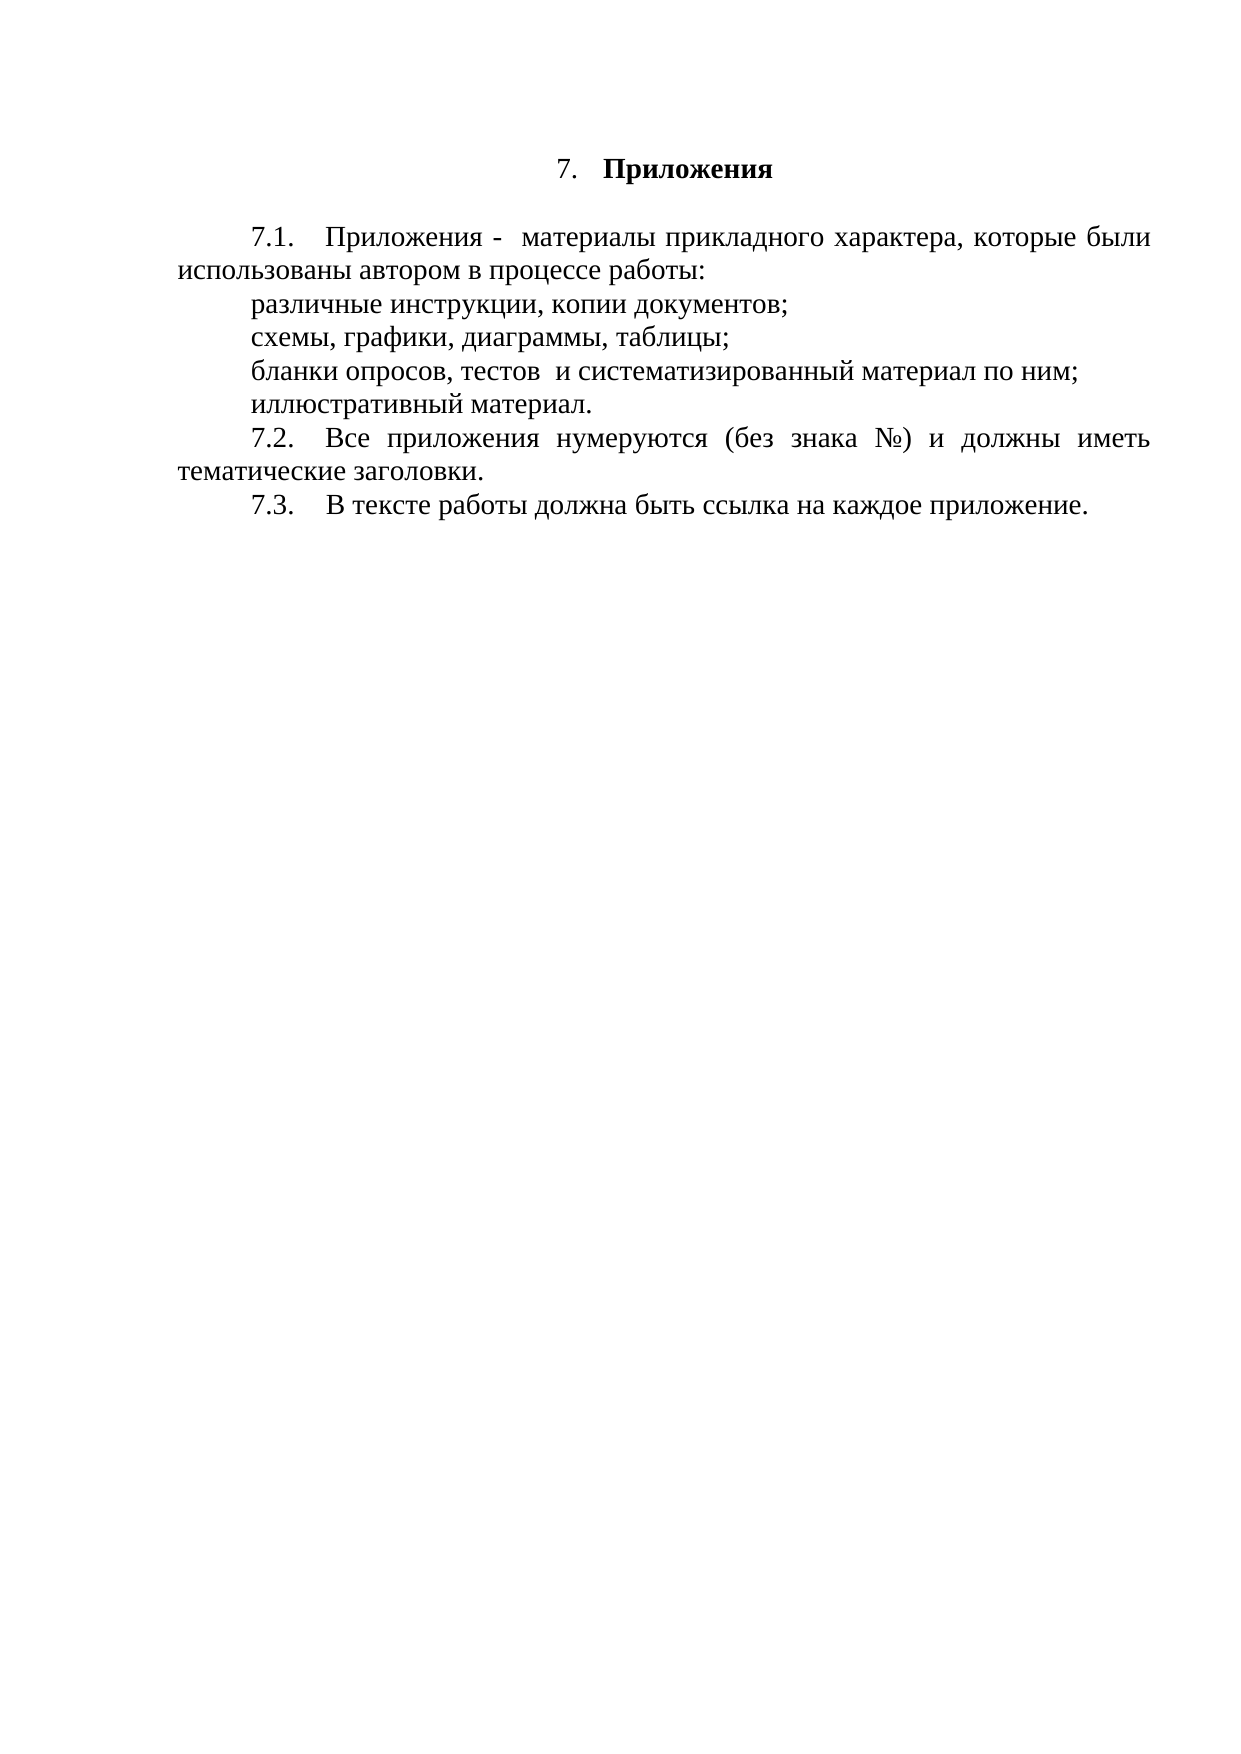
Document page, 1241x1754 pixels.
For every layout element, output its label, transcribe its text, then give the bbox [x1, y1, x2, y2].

list Приложения [177, 152, 1152, 185]
text различные инструкции, копии документов; [251, 286, 1152, 319]
list Приложения - материалы прикладного характера, которые были использованы автором в процессе работы: [177, 219, 1152, 286]
text бланки опросов, тестов и систематизированный материал по ним; [251, 353, 1152, 386]
list Все приложения нумеруются (без знака №) и должны иметь тематические заголовки. [177, 420, 1152, 487]
list В тексте работы должна быть ссылка на каждое приложение. [251, 487, 1152, 521]
text иллюстративный материал. [251, 386, 1152, 420]
text схемы, графики, диаграммы, таблицы; [251, 319, 1152, 353]
